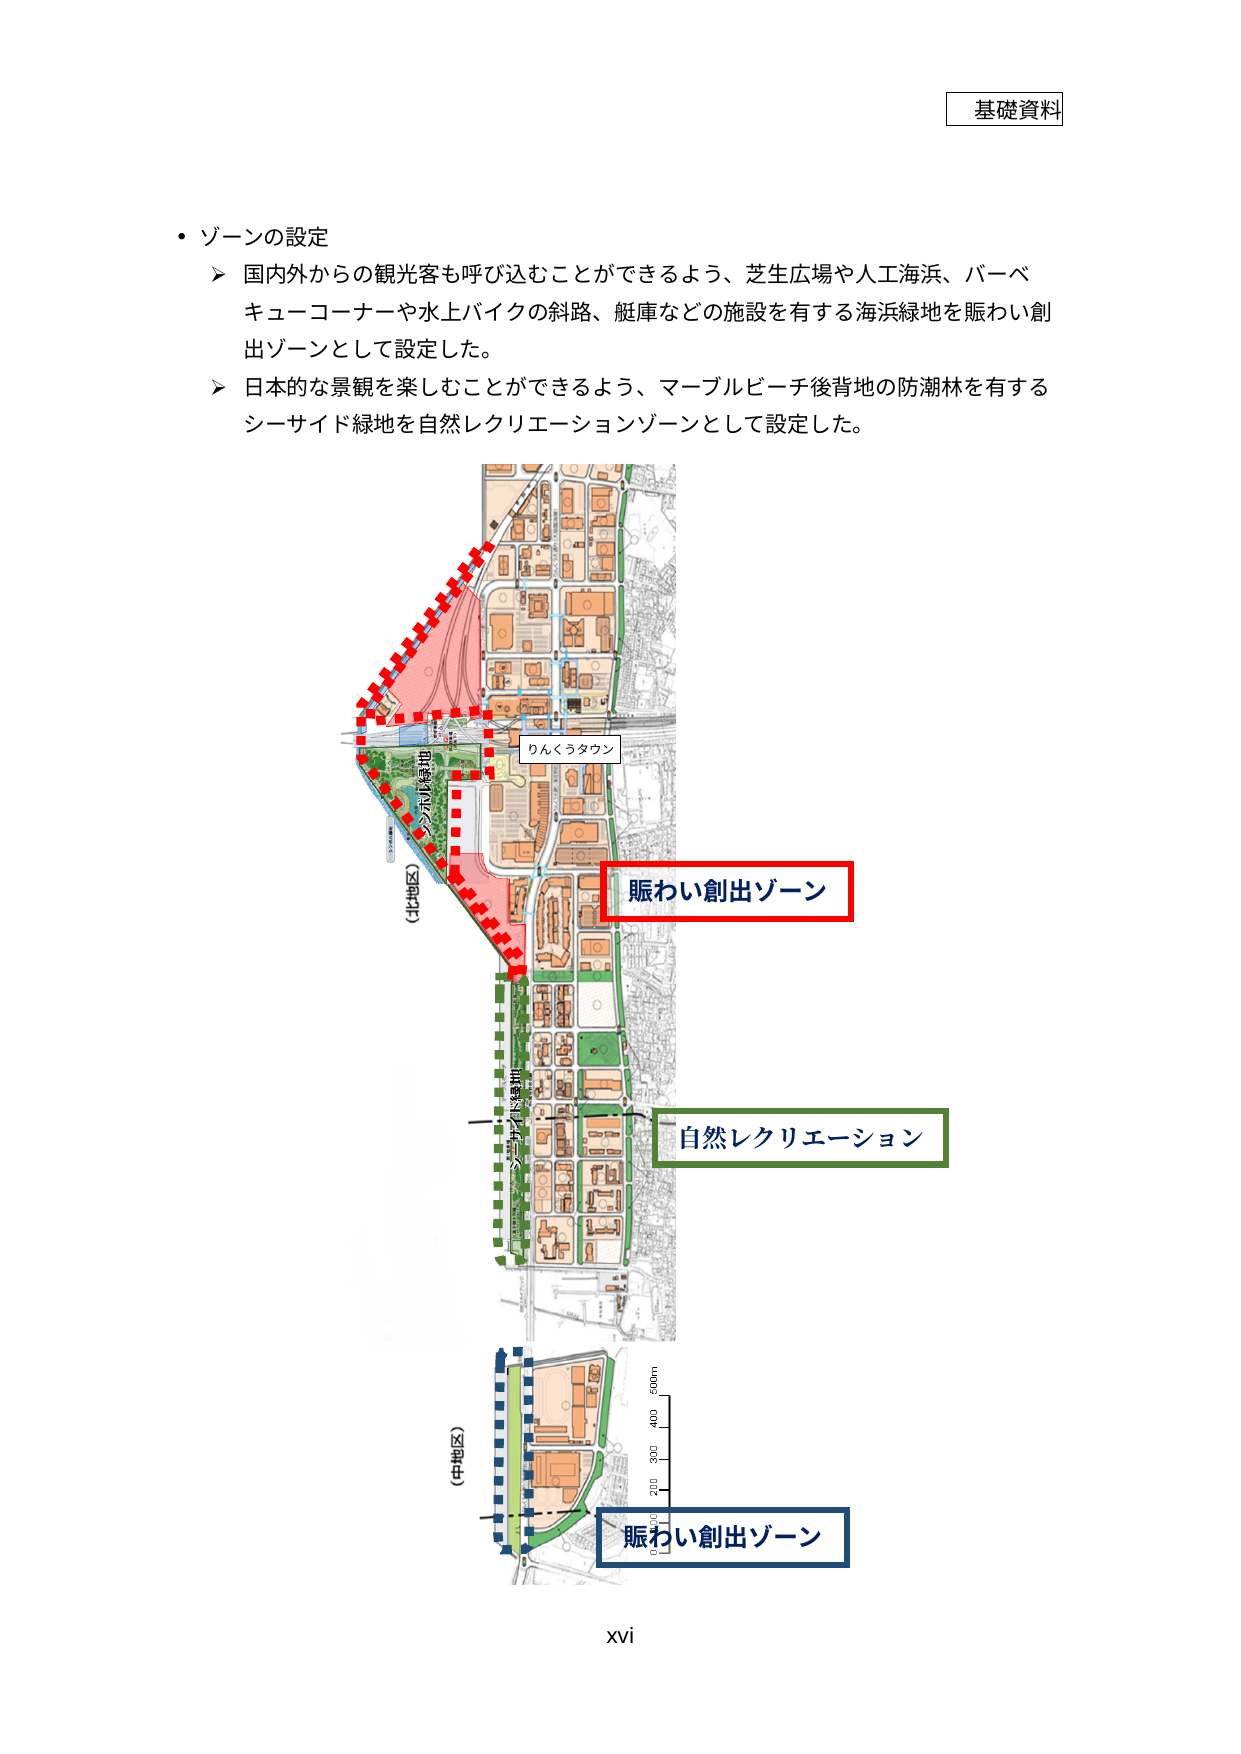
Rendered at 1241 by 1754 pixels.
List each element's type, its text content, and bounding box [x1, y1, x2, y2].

picture [330, 464, 676, 1585]
list 国内外からの観光客も呼び込むことができるよう、芝生広場や人工海浜、バーベキューコーナーや水上バイクの斜路、艇庫などの施設を有する海浜緑地を賑わい創出ゾーンとして設定した。 [210, 254, 1063, 367]
list 日本的な景観を楽しむことができるよう、マーブルビーチ後背地の防潮林を有するシーサイド緑地を自然レクリエーションゾーンとして設定した。 [210, 367, 1063, 442]
text ゾーンの設定 [177, 217, 1063, 254]
